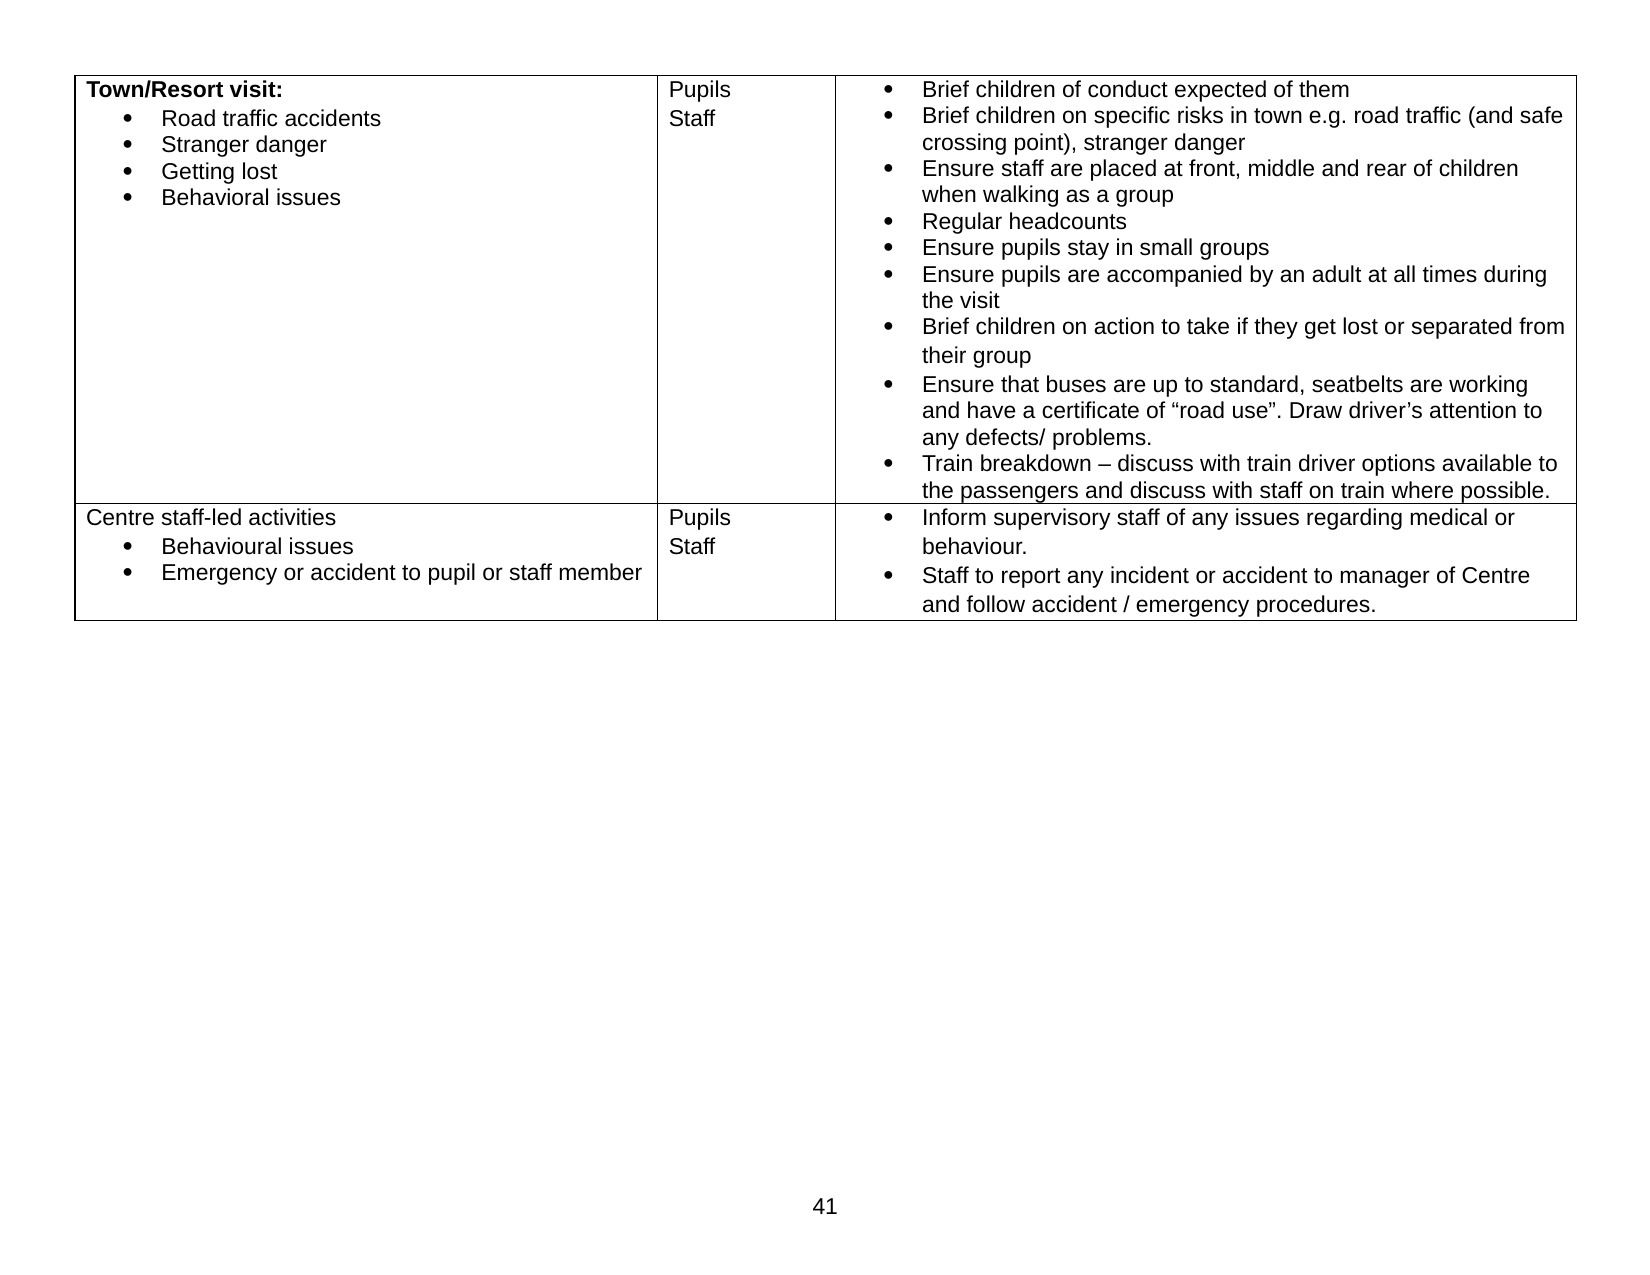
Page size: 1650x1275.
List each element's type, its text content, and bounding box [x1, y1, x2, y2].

table_cell Pupils Staff [658, 76, 835, 503]
table_cell Centre staff-led activities Behavioural issues Emergency or accident to pupil or staff member [76, 504, 657, 620]
table_cell Town/Resort visit: Road traffic accidents Stranger danger Getting lost Behavioral issues [76, 76, 657, 503]
table_cell Pupils Staff [658, 504, 835, 620]
table_cell Brief children of conduct expected of them Brief children on specific risks in town e.g. road traffic (and safe crossing point), stranger danger Ensure staff are placed at front, middle and rear of children when walking as a group Regular headcounts Ensure pupils stay in small groups Ensure pupils are accompanied by an adult at all times during the visit Brief children on action to take if they get lost or separated from their group Ensure that buses are up to standard, seatbelts are working and have a certificate of “road use”. Draw driver’s attention to any defects/ problems. Train breakdown – discuss with train driver options available to the passengers and discuss with staff on train where possible. [836, 76, 1576, 503]
table_cell Inform supervisory staff of any issues regarding medical or behaviour. Staff to report any incident or accident to manager of Centre and follow accident / emergency procedures. [836, 504, 1576, 620]
